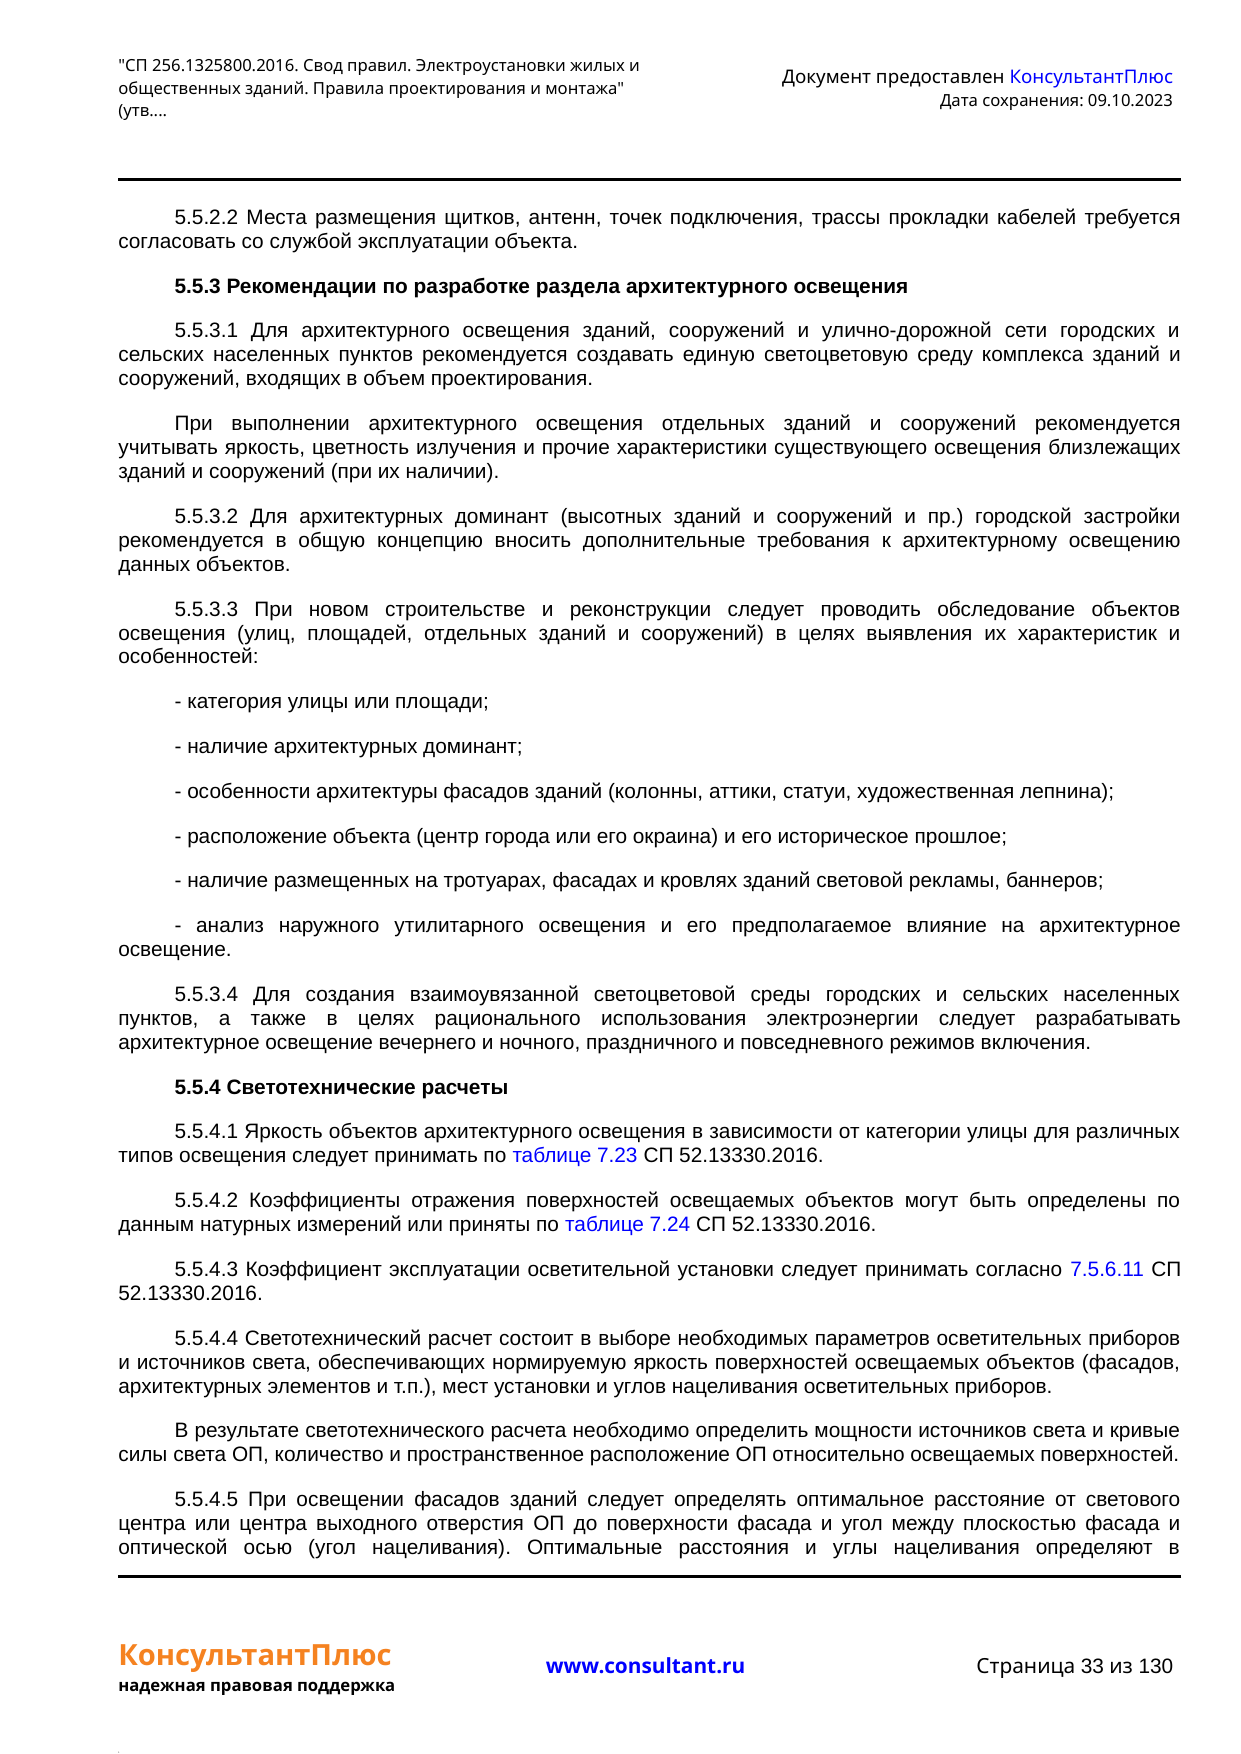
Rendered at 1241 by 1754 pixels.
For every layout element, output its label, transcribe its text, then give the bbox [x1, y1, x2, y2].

text В результате светотехнического расчета необходимо определить мощности источников света и кривые силы света ОП, количество и пространственное расположение ОП относительно освещаемых поверхностей. [118, 1418, 1181, 1466]
text - расположение объекта (центр города или его окраина) и его историческое прошлое; [118, 823, 1181, 847]
text 5.5.3.3 При новом строительстве и реконструкции следует проводить обследование объектов освещения (улиц, площадей, отдельных зданий и сооружений) в целях выявления их характеристик и особенностей: [118, 596, 1181, 668]
text 5.5.3.1 Для архитектурного освещения зданий, сооружений и улично-дорожной сети городских и сельских населенных пунктов рекомендуется создавать единую светоцветовую среду комплекса зданий и сооружений, входящих в объем проектирования. [118, 318, 1181, 390]
text 5.5.4.3 Коэффициент эксплуатации осветительной установки следует принимать согласно 7.5.6.11 СП 52.13330.2016. [118, 1257, 1181, 1305]
text 5.5.2.2 Места размещения щитков, антенн, точек подключения, трассы прокладки кабелей требуется согласовать со службой эксплуатации объекта. [118, 205, 1181, 253]
text 5.5.3 Рекомендации по разработке раздела архитектурного освещения [118, 273, 1181, 297]
text 5.5.4.2 Коэффициенты отражения поверхностей освещаемых объектов могут быть определены по данным натурных измерений или приняты по таблице 7.24 СП 52.13330.2016. [118, 1188, 1181, 1236]
text - анализ наружного утилитарного освещения и его предполагаемое влияние на архитектурное освещение. [118, 913, 1181, 961]
text 5.5.3.4 Для создания взаимоувязанной светоцветовой среды городских и сельских населенных пунктов, а также в целях рационального использования электроэнергии следует разрабатывать архитектурное освещение вечернего и ночного, праздничного и повседневного режимов включения. [118, 982, 1181, 1054]
text 5.5.3.2 Для архитектурных доминант (высотных зданий и сооружений и пр.) городской застройки рекомендуется в общую концепцию вносить дополнительные требования к архитектурному освещению данных объектов. [118, 504, 1181, 576]
text - особенности архитектуры фасадов зданий (колонны, аттики, статуи, художественная лепнина); [118, 779, 1181, 803]
text 5.5.4.4 Светотехнический расчет состоит в выборе необходимых параметров осветительных приборов и источников света, обеспечивающих нормируемую яркость поверхностей освещаемых объектов (фасадов, архитектурных элементов и т.п.), мест установки и углов нацеливания осветительных приборов. [118, 1326, 1181, 1397]
text 5.5.4.1 Яркость объектов архитектурного освещения в зависимости от категории улицы для различных типов освещения следует принимать по таблице 7.23 СП 52.13330.2016. [118, 1119, 1181, 1167]
text - наличие архитектурных доминант; [118, 734, 1181, 758]
text 5.5.4 Светотехнические расчеты [118, 1074, 1181, 1098]
text При выполнении архитектурного освещения отдельных зданий и сооружений рекомендуется учитывать яркость, цветность излучения и прочие характеристики существующего освещения близлежащих зданий и сооружений (при их наличии). [118, 411, 1181, 483]
text - наличие размещенных на тротуарах, фасадах и кровлях зданий световой рекламы, баннеров; [118, 868, 1181, 892]
text - категория улицы или площади; [118, 689, 1181, 713]
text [118, 1487, 1181, 1559]
